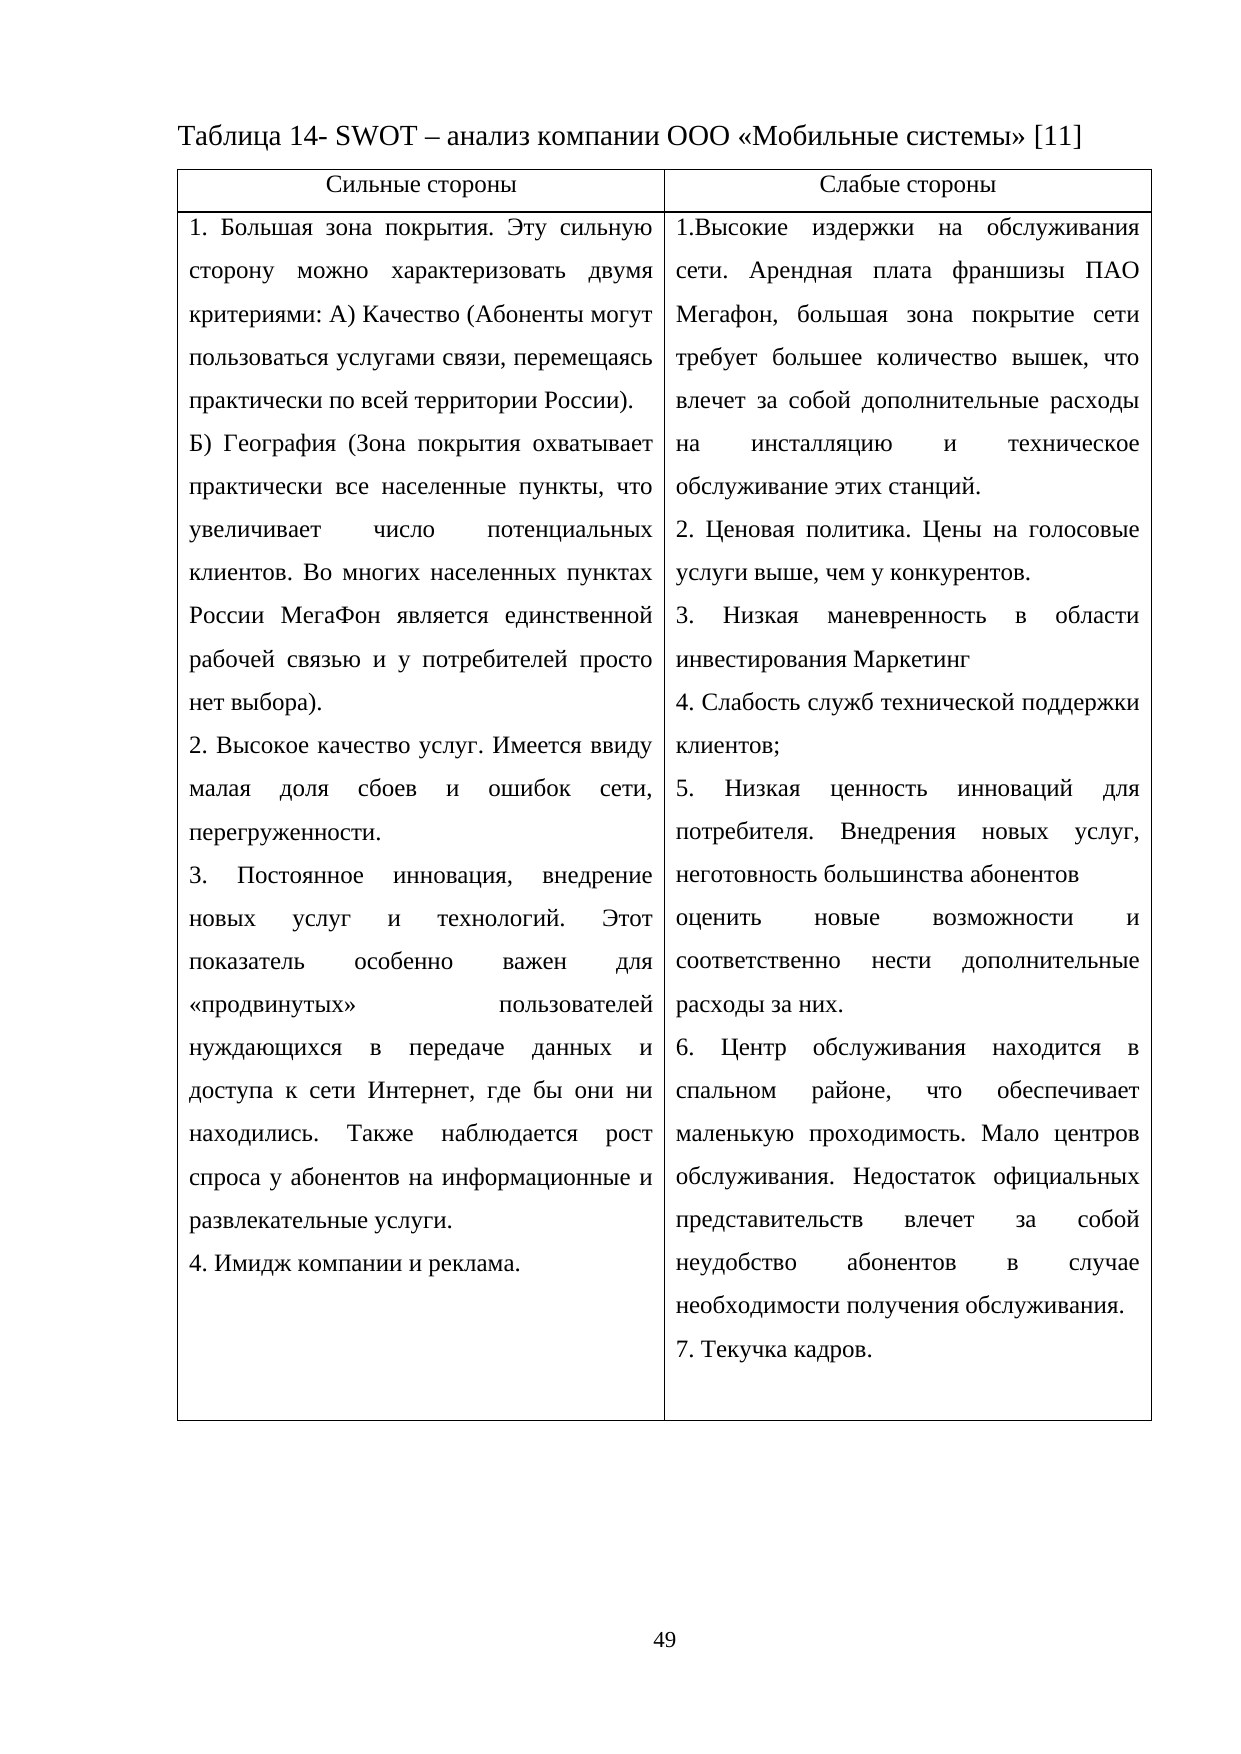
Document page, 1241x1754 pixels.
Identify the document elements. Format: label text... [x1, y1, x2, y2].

text Таблица 14- SWOT – анализ компании ООО «Мобильные системы» [11] [177, 118, 1152, 152]
table_cell 1. Большая зона покрытия. Эту сильную сторону можно характеризовать двумя критериями: А) Качество (Абоненты могут пользоваться услугами связи, перемещаясь практически по всей территории России). Б) География (Зона покрытия охватывает практически все населенные пункты, что увеличивает число потенциальных клиентов. Во многих населенных пунктах России МегаФон является единственной рабочей связью и у потребителей просто нет выбора). 2. Высокое качество услуг. Имеется ввиду малая доля сбоев и ошибок сети, перегруженности. 3. Постоянное инновация, внедрение новых услуг и технологий. Этот показатель особенно важен для «продвинутых» пользователей нуждающихся в передаче данных и доступа к сети Интернет, где бы они ни находились. Также наблюдается рост спроса у абонентов на информационные и развлекательные услуги. 4. Имидж компании и реклама. [178, 213, 664, 1420]
table_cell 1.Высокие издержки на обслуживания сети. Арендная плата франшизы ПАО Мегафон, большая зона покрытие сети требует большее количество вышек, что влечет за собой дополнительные расходы на инсталляцию и техническое обслуживание этих станций. 2. Ценовая политика. Цены на голосовые услуги выше, чем у конкурентов. 3. Низкая маневренность в области инвестирования Маркетинг 4. Слабость служб технической поддержки клиентов; 5. Низкая ценность инноваций для потребителя. Внедрения новых услуг, неготовность большинства абонентов оценить новые возможности и соответственно нести дополнительные расходы за них. 6. Центр обслуживания находится в спальном районе, что обеспечивает маленькую проходимость. Мало центров обслуживания. Недостаток официальных представительств влечет за собой неудобство абонентов в случае необходимости получения обслуживания. 7. Текучка кадров. [665, 213, 1151, 1420]
table_header Слабые стороны [665, 170, 1151, 211]
table_header Сильные стороны [178, 170, 664, 211]
